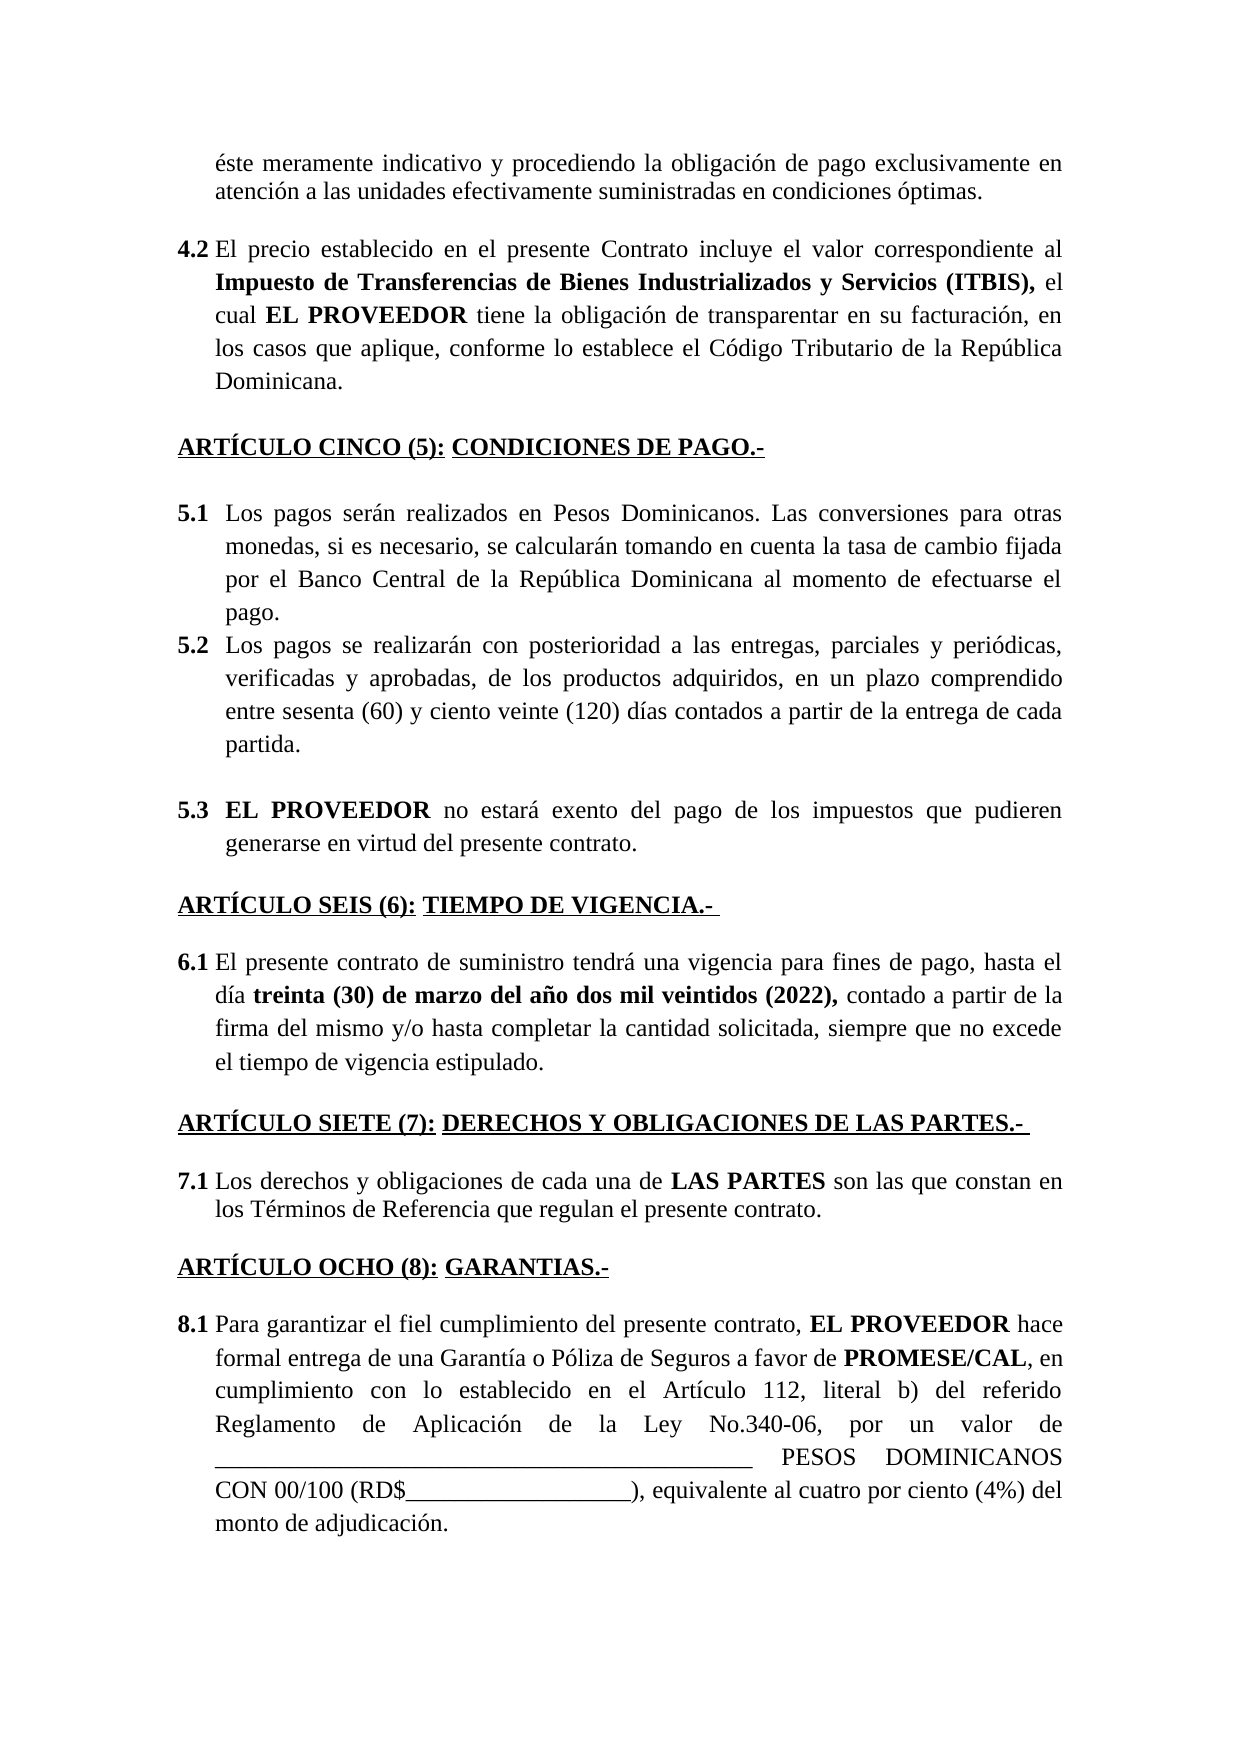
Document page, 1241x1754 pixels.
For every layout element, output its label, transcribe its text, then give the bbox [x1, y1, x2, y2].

list Los pagos serán realizados en Pesos Dominicanos. Las conversiones para otras monedas, si es necesario, se calcularán tomando en cuenta la tasa de cambio fijada por el Banco Central de la República Dominicana al momento de efectuarse el pago. [177, 498, 1063, 626]
list Los derechos y obligaciones de cada una de LAS PARTES son las que constan en los Términos de Referencia que regulan el presente contrato. [177, 1166, 1063, 1223]
list El precio establecido en el presente Contrato incluye el valor correspondiente al Impuesto de Transferencias de Bienes Industrializados y Servicios (ITBIS), el cual EL PROVEEDOR tiene la obligación de transparentar en su facturación, en los casos que aplique, conforme lo establece el Código Tributario de la República Dominicana. [177, 234, 1063, 395]
list Los pagos se realizarán con posterioridad a las entregas, parciales y periódicas, verificadas y aprobadas, de los productos adquiridos, en un plazo comprendido entre sesenta (60) y ciento veinte (120) días contados a partir de la entrega de cada partida. [177, 630, 1063, 758]
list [177, 148, 1063, 205]
text ARTÍCULO SEIS (6): TIEMPO DE VIGENCIA.- [177, 890, 1063, 919]
list Para garantizar el fiel cumplimiento del presente contrato, EL PROVEEDOR hace formal entrega de una Garantía o Póliza de Seguros a favor de PROMESE/CAL, en cumplimiento con lo establecido en el Artículo 112, literal b) del referido Reglamento de Aplicación de la Ley No.340-06, por un valor de ___________________________________________ PESOS DOMINICANOS CON 00/100 (RD$__________________), equivalente al cuatro por ciento (4%) del monto de adjudicación. [177, 1309, 1063, 1536]
list El presente contrato de suministro tendrá una vigencia para fines de pago, hasta el día treinta (30) de marzo del año dos mil veintidos (2022), contado a partir de la firma del mismo y/o hasta completar la cantidad solicitada, siempre que no excede el tiempo de vigencia estipulado. [177, 947, 1063, 1075]
text ARTÍCULO CINCO (5): CONDICIONES DE PAGO.- [177, 432, 1063, 461]
list EL PROVEEDOR no estará exento del pago de los impuestos que pudieren generarse en virtud del presente contrato. [177, 795, 1063, 857]
text ARTÍCULO OCHO (8): GARANTIAS.- [177, 1252, 1063, 1281]
text ARTÍCULO SIETE (7): DERECHOS Y OBLIGACIONES DE LAS PARTES.- [177, 1108, 1063, 1137]
